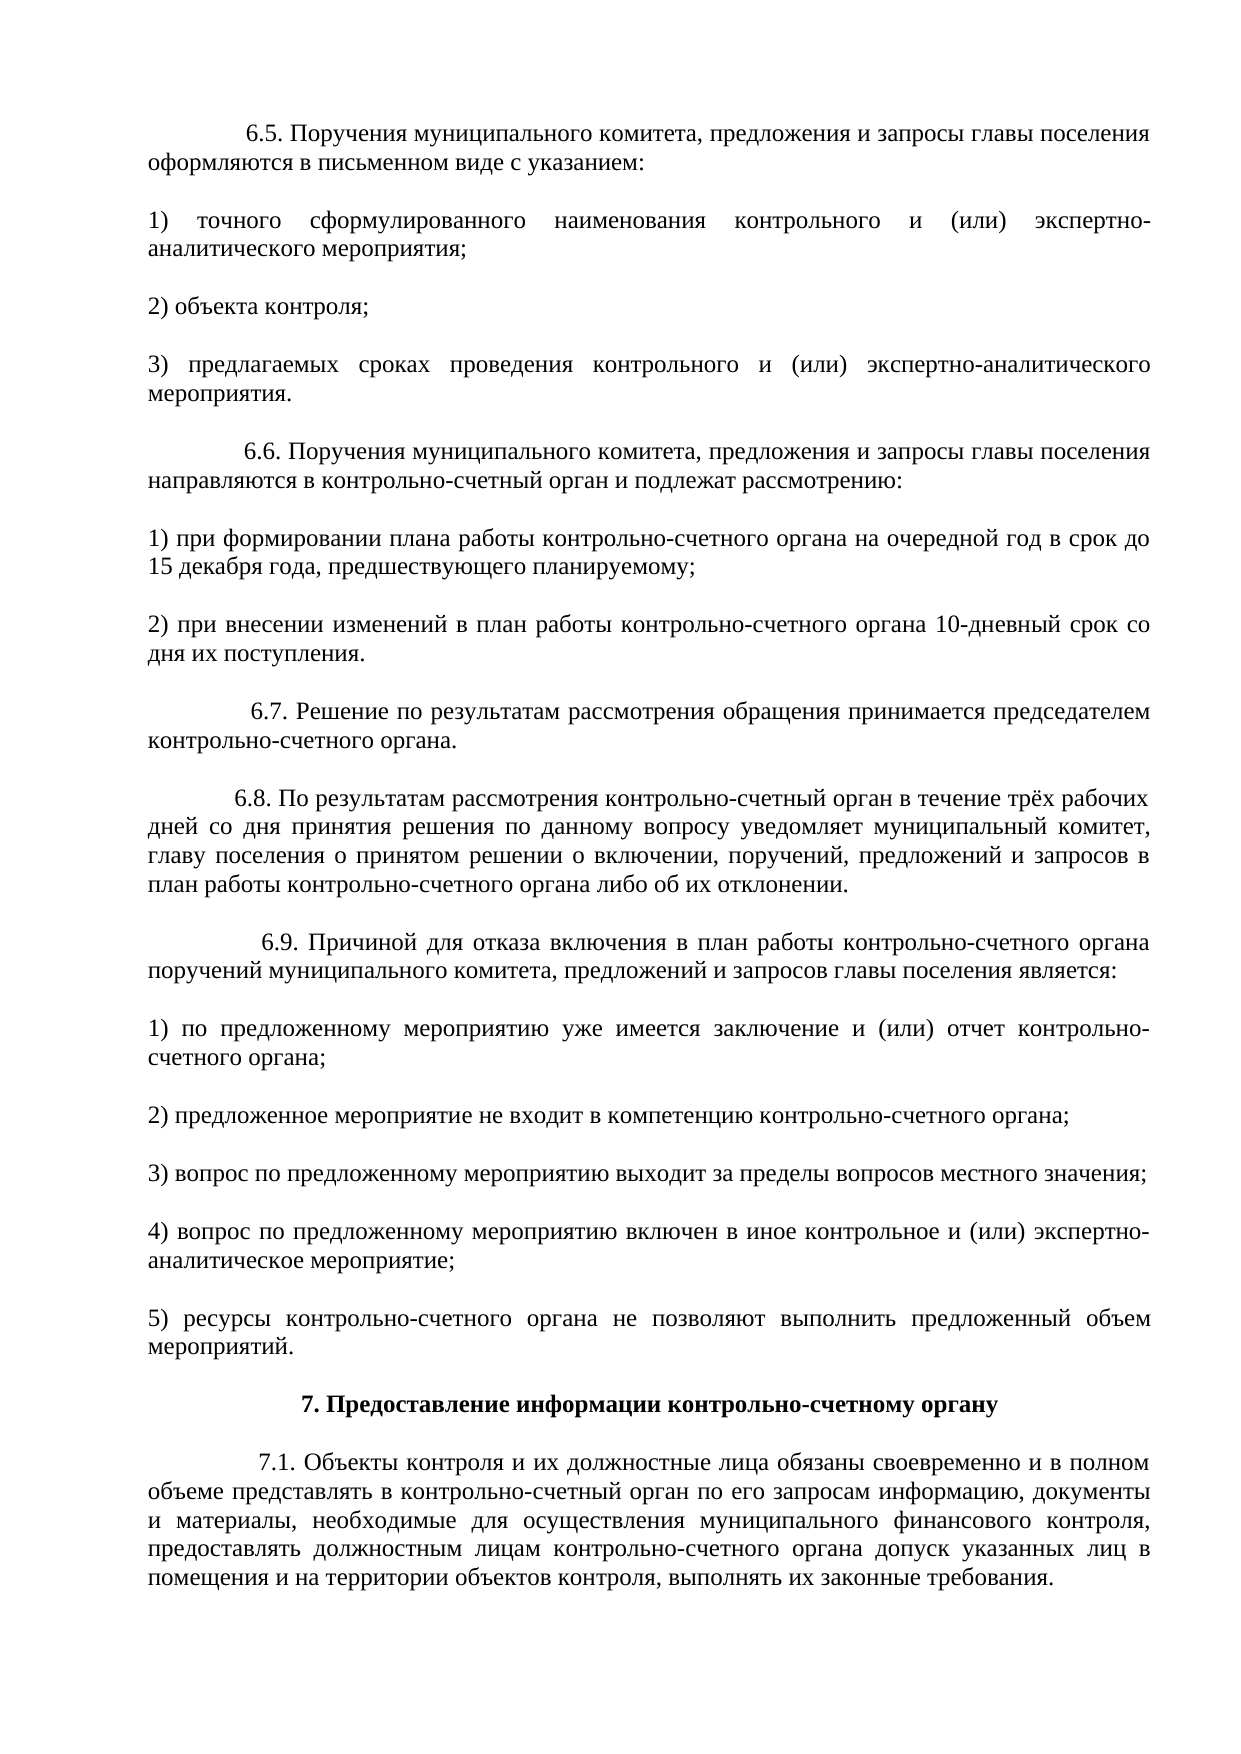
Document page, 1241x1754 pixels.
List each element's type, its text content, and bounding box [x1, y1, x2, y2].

text 3) предлагаемых сроках проведения контрольного и (или) экспертно-аналитического мероприятия. [148, 349, 1152, 407]
text 2) объекта контроля; [148, 291, 1152, 320]
text 1) по предложенному мероприятию уже имеется заключение и (или) отчет контрольно-счетного органа; [148, 1013, 1152, 1071]
text 4) вопрос по предложенному мероприятию включен в иное контрольное и (или) экспертно-аналитическое мероприятие; [148, 1216, 1152, 1273]
text 7. Предоставление информации контрольно-счетному органу [148, 1389, 1152, 1418]
text 3) вопрос по предложенному мероприятию выходит за пределы вопросов местного значения; [148, 1158, 1152, 1187]
text 2) при внесении изменений в план работы контрольно-счетного органа 10-дневный срок со дня их поступления. [148, 609, 1152, 667]
text 6.8. По результатам рассмотрения контрольно-счетный орган в течение трёх рабочих дней со дня принятия решения по данному вопросу уведомляет муниципальный комитет, главу поселения о принятом решении о включении, поручений, предложений и запросов в план работы контрольно-счетного органа либо об их отклонении. [148, 783, 1152, 898]
text 1) при формировании плана работы контрольно-счетного органа на очередной год в срок до 15 декабря года, предшествующего планируемому; [148, 523, 1152, 580]
text 7.1. Объекты контроля и их должностные лица обязаны своевременно и в полном объеме представлять в контрольно-счетный орган по его запросам информацию, документы и материалы, необходимые для осуществления муниципального финансового контроля, предоставлять должностным лицам контрольно-счетного органа допуск указанных лиц в помещения и на территории объектов контроля, выполнять их законные требования. [148, 1447, 1152, 1591]
text 5) ресурсы контрольно-счетного органа не позволяют выполнить предложенный объем мероприятий. [148, 1303, 1152, 1360]
text 1) точного сформулированного наименования контрольного и (или) экспертно-аналитического мероприятия; [148, 205, 1152, 262]
text 6.5. Поручения муниципального комитета, предложения и запросы главы поселения оформляются в письменном виде с указанием: [148, 118, 1152, 176]
text 6.9. Причиной для отказа включения в план работы контрольно-счетного органа поручений муниципального комитета, предложений и запросов главы поселения является: [148, 927, 1152, 984]
text 2) предложенное мероприятие не входит в компетенцию контрольно-счетного органа; [148, 1100, 1152, 1129]
text 6.6. Поручения муниципального комитета, предложения и запросы главы поселения направляются в контрольно-счетный орган и подлежат рассмотрению: [148, 436, 1152, 493]
text 6.7. Решение по результатам рассмотрения обращения принимается председателем контрольно-счетного органа. [148, 696, 1152, 753]
